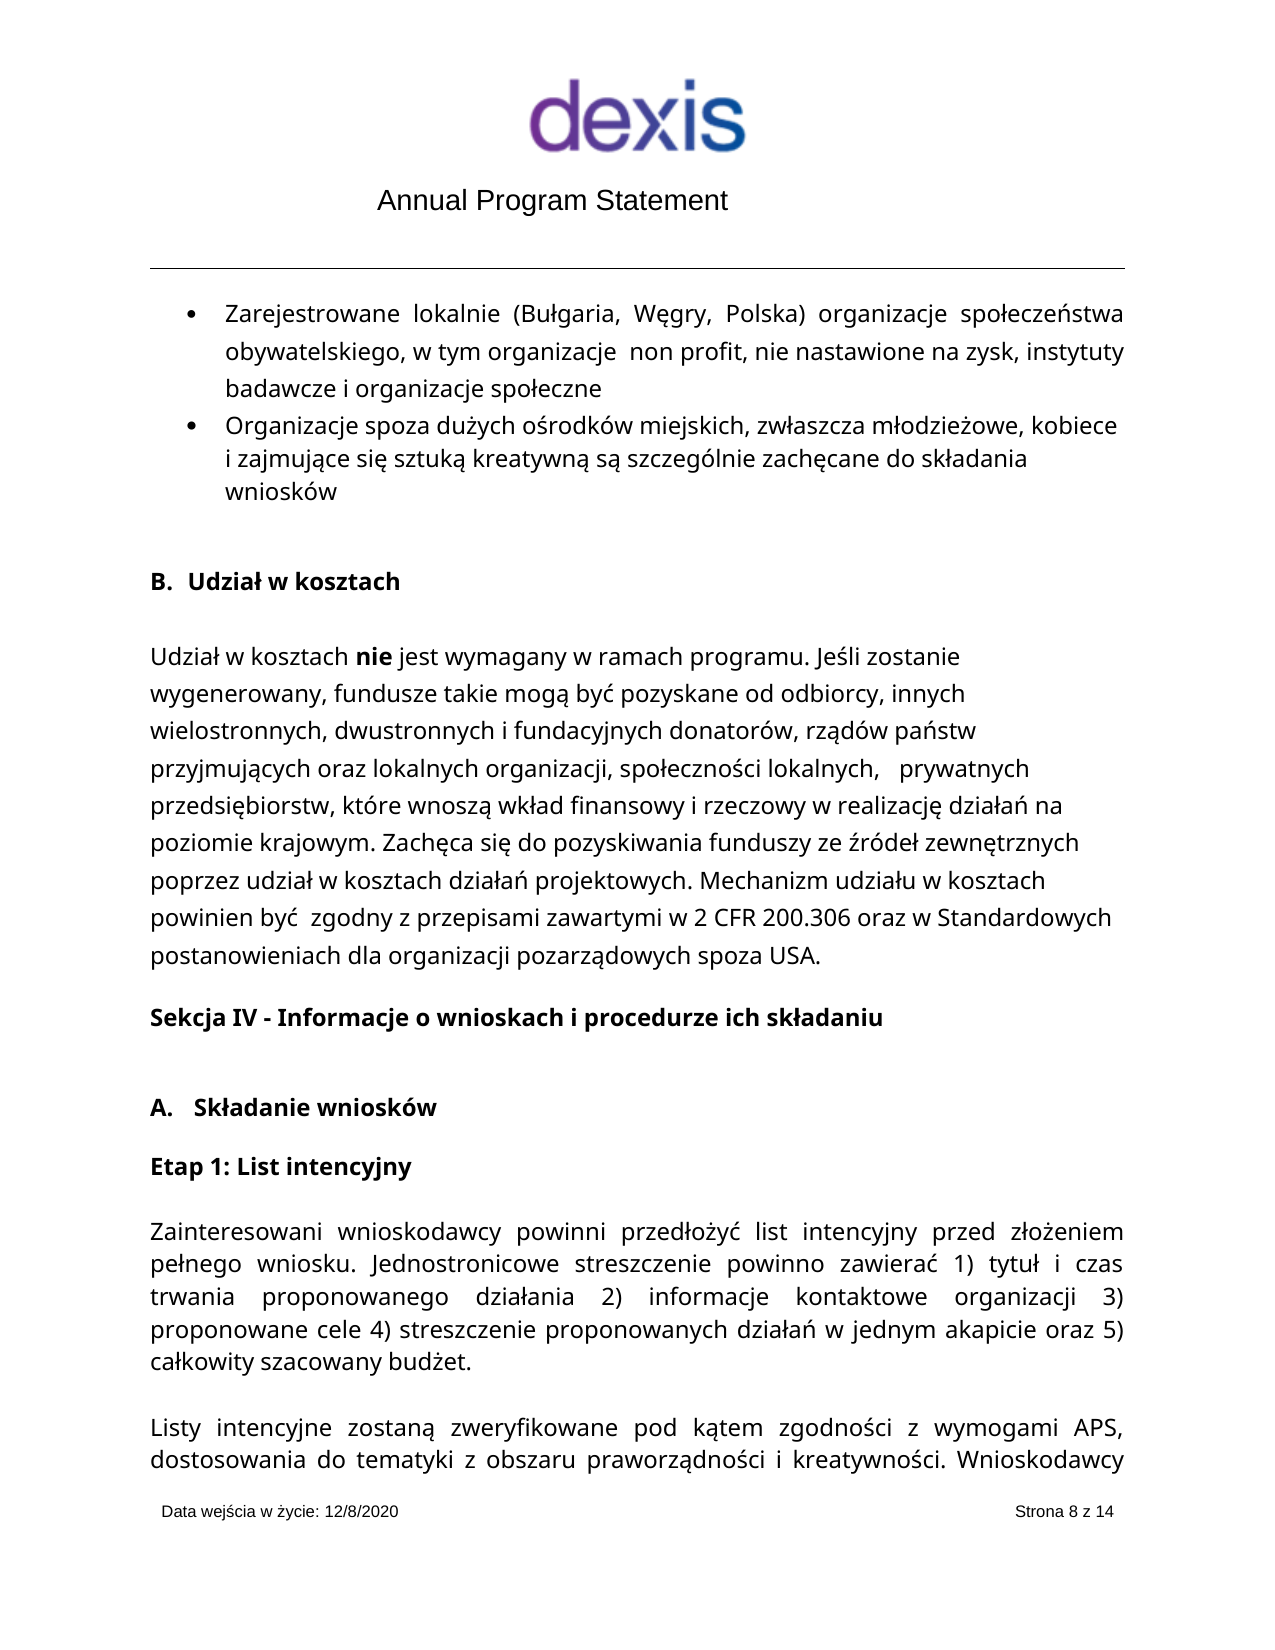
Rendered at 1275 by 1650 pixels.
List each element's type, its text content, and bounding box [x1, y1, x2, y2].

list Zarejestrowane lokalnie (Bułgaria, Węgry, Polska) organizacje społeczeństwa obywatelskiego, w tym organizacje non profit, nie nastawione na zysk, instytuty badawcze i organizacje społeczne [187, 297, 1125, 404]
picture [525, 75, 750, 155]
list Składanie wniosków [150, 1091, 1125, 1124]
list Organizacje spoza dużych ośrodków miejskich, zwłaszcza młodzieżowe, kobiece i zajmujące się sztuką kreatywną są szczególnie zachęcane do składania wniosków [187, 409, 1125, 507]
text Zainteresowani wnioskodawcy powinni przedłożyć list intencyjny przed złożeniem pełnego wniosku. Jednostronicowe streszczenie powinno zawierać 1) tytuł i czas trwania proponowanego działania 2) informacje kontaktowe organizacji 3) proponowane cele 4) streszczenie proponowanych działań w jednym akapicie oraz 5) całkowity szacowany budżet. [150, 1215, 1125, 1378]
list Udział w kosztach [150, 564, 1125, 597]
subtitle Sekcja IV - Informacje o wnioskach i procedurze ich składaniu [150, 1001, 1125, 1033]
text Etap 1: List intencyjny [150, 1149, 1125, 1182]
text Udział w kosztach nie jest wymagany w ramach programu. Jeśli zostanie wygenerowany, fundusze takie mogą być pozyskane od odbiorcy, innych wielostronnych, dwustronnych i fundacyjnych donatorów, rządów państw przyjmujących oraz lokalnych organizacji, społeczności lokalnych, prywatnych przedsiębiorstw, które wnoszą wkład finansowy i rzeczowy w realizację działań na poziomie krajowym. Zachęca się do pozyskiwania funduszy ze źródeł zewnętrznych poprzez udział w kosztach działań projektowych. Mechanizm udziału w kosztach powinien być zgodny z przepisami zawartymi w 2 CFR 200.306 oraz w Standardowych postanowieniach dla organizacji pozarządowych spoza USA. [150, 639, 1125, 971]
